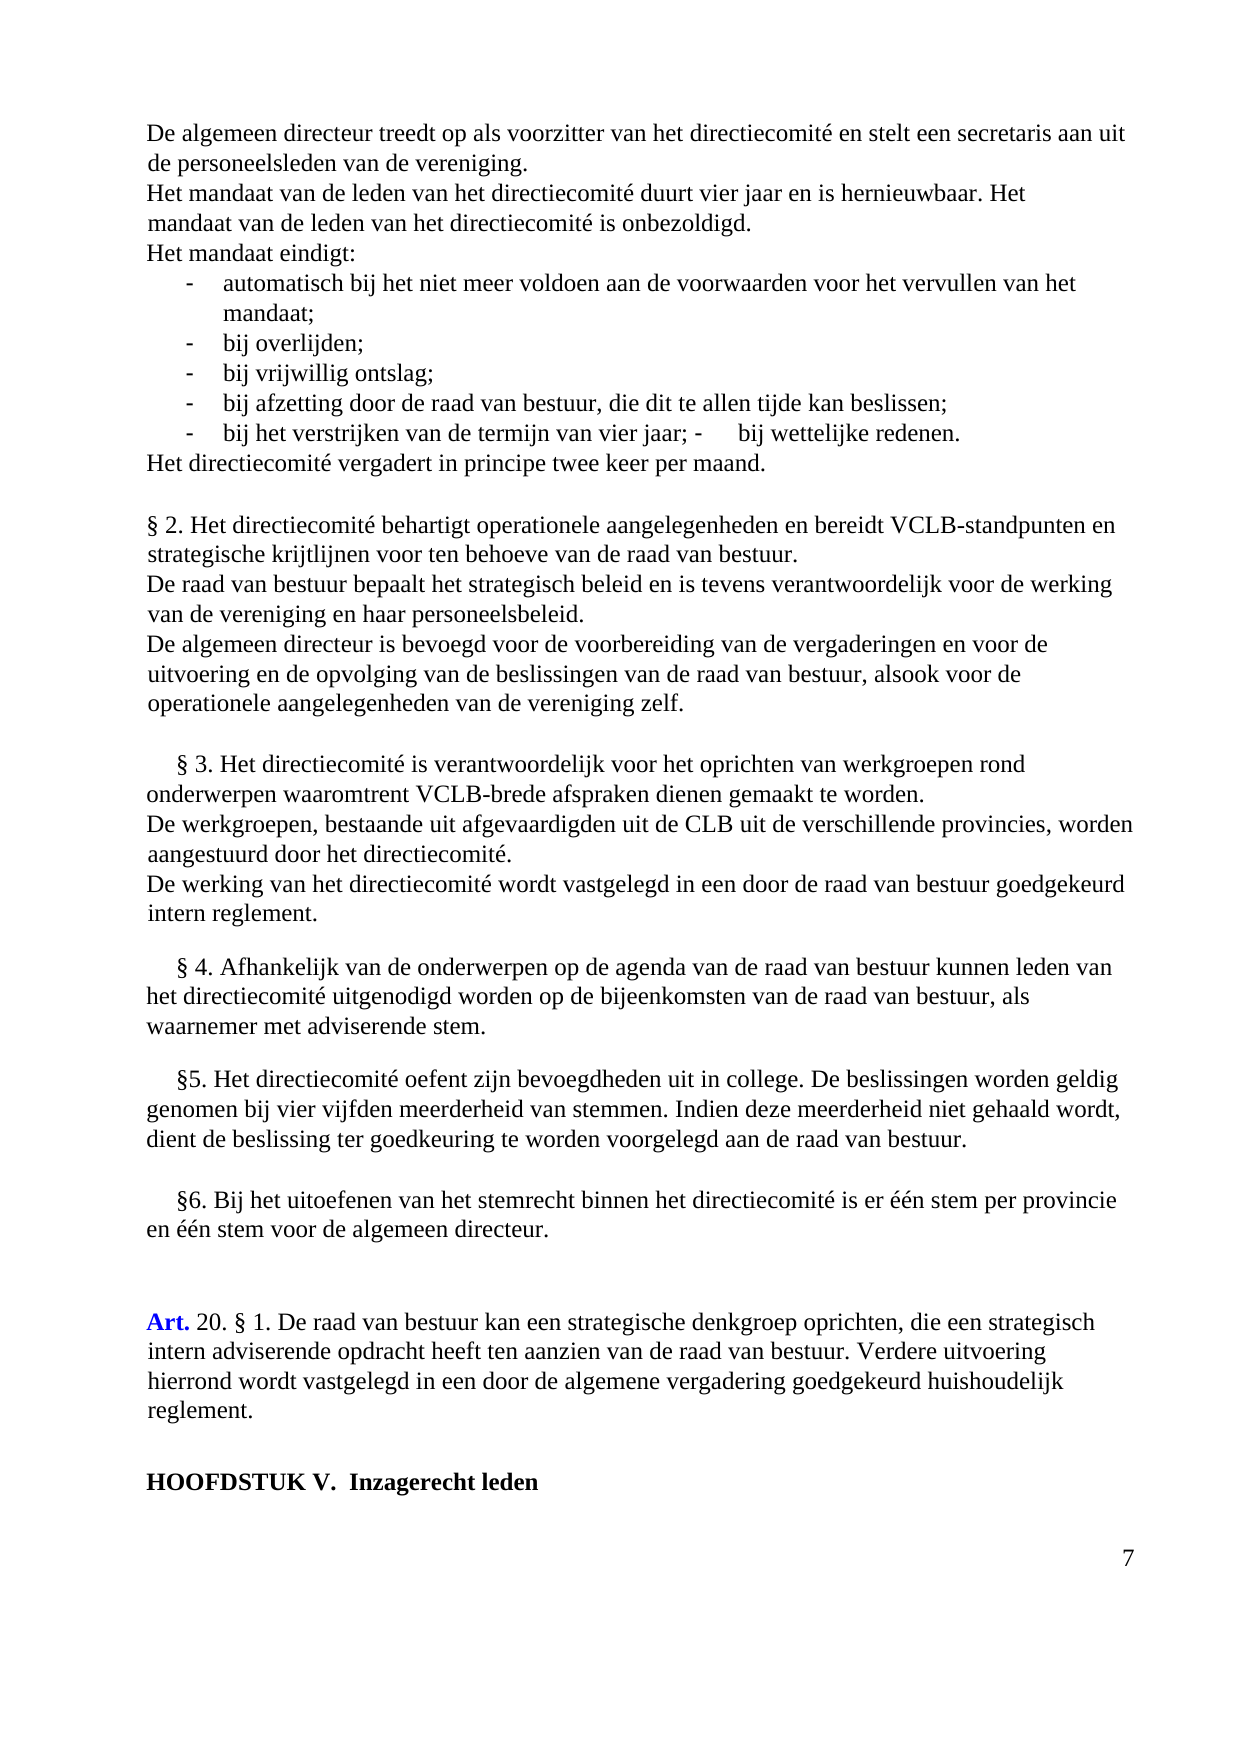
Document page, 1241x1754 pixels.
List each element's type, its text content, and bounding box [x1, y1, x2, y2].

text §5. Het directiecomité oefent zijn bevoegdheden uit in college. De beslissingen worden geldig genomen bij vier vijfden meerderheid van stemmen. Indien deze meerderheid niet gehaald wordt, dient de beslissing ter goedkeuring te worden voorgelegd aan de raad van bestuur. [146, 1064, 1134, 1152]
text Het mandaat van de leden van het directiecomité duurt vier jaar en is hernieuwbaar. Het mandaat van de leden van het directiecomité is onbezoldigd. [146, 178, 1028, 236]
text De algemeen directeur is bevoegd voor de voorbereiding van de vergaderingen en voor de uitvoering en de opvolging van de beslissingen van de raad van bestuur, alsook voor de operationele aangelegenheden van de vereniging zelf. [146, 629, 1134, 717]
list automatisch bij het niet meer voldoen aan de voorwaarden voor het vervullen van het mandaat; [185, 268, 1134, 326]
text Het mandaat eindigt: [146, 238, 1134, 267]
text Art. 20. § 1. De raad van bestuur kan een strategische denkgroep oprichten, die een strategisch intern adviserende opdracht heeft ten aanzien van de raad van bestuur. Verdere uitvoering hierrond wordt vastgelegd in een door de algemene vergadering goedgekeurd huishoudelijk reglement. [146, 1307, 1134, 1424]
text De algemeen directeur treedt op als voorzitter van het directiecomité en stelt een secretaris aan uit de personeelsleden van de vereniging. [146, 118, 1134, 177]
text De werkgroepen, bestaande uit afgevaardigden uit de CLB uit de verschillende provincies, worden aangestuurd door het directiecomité. [146, 809, 1134, 867]
list bij afzetting door de raad van bestuur, die dit te allen tijde kan beslissen; [185, 388, 1134, 417]
text De raad van bestuur bepaalt het strategisch beleid en is tevens verantwoordelijk voor de werking van de vereniging en haar personeelsbeleid. [146, 569, 1134, 628]
text De werking van het directiecomité wordt vastgelegd in een door de raad van bestuur goedgekeurd intern reglement. [146, 869, 1134, 927]
text §6. Bij het uitoefenen van het stemrecht binnen het directiecomité is er één stem per provincie en één stem voor de algemeen directeur. [146, 1185, 1134, 1243]
text § 2. Het directiecomité behartigt operationele aangelegenheden en bereidt VCLB-standpunten en strategische krijtlijnen voor ten behoeve van de raad van bestuur. [146, 510, 1134, 568]
text § 3. Het directiecomité is verantwoordelijk voor het oprichten van werkgroepen rond onderwerpen waaromtrent VCLB-brede afspraken dienen gemaakt te worden. [146, 749, 1134, 808]
list bij het verstrijken van de termijn van vier jaar; - bij wettelijke redenen. [185, 418, 1134, 447]
text § 4. Afhankelijk van de onderwerpen op de agenda van de raad van bestuur kunnen leden van het directiecomité uitgenodigd worden op de bijeenkomsten van de raad van bestuur, als waarnemer met adviserende stem. [146, 952, 1134, 1040]
list bij overlijden; [185, 328, 1134, 357]
subtitle HOOFDSTUK V. Inzagerecht leden [146, 1467, 1134, 1496]
list bij vrijwillig ontslag; [185, 358, 1134, 387]
text Het directiecomité vergadert in principe twee keer per maand. [146, 448, 1134, 477]
